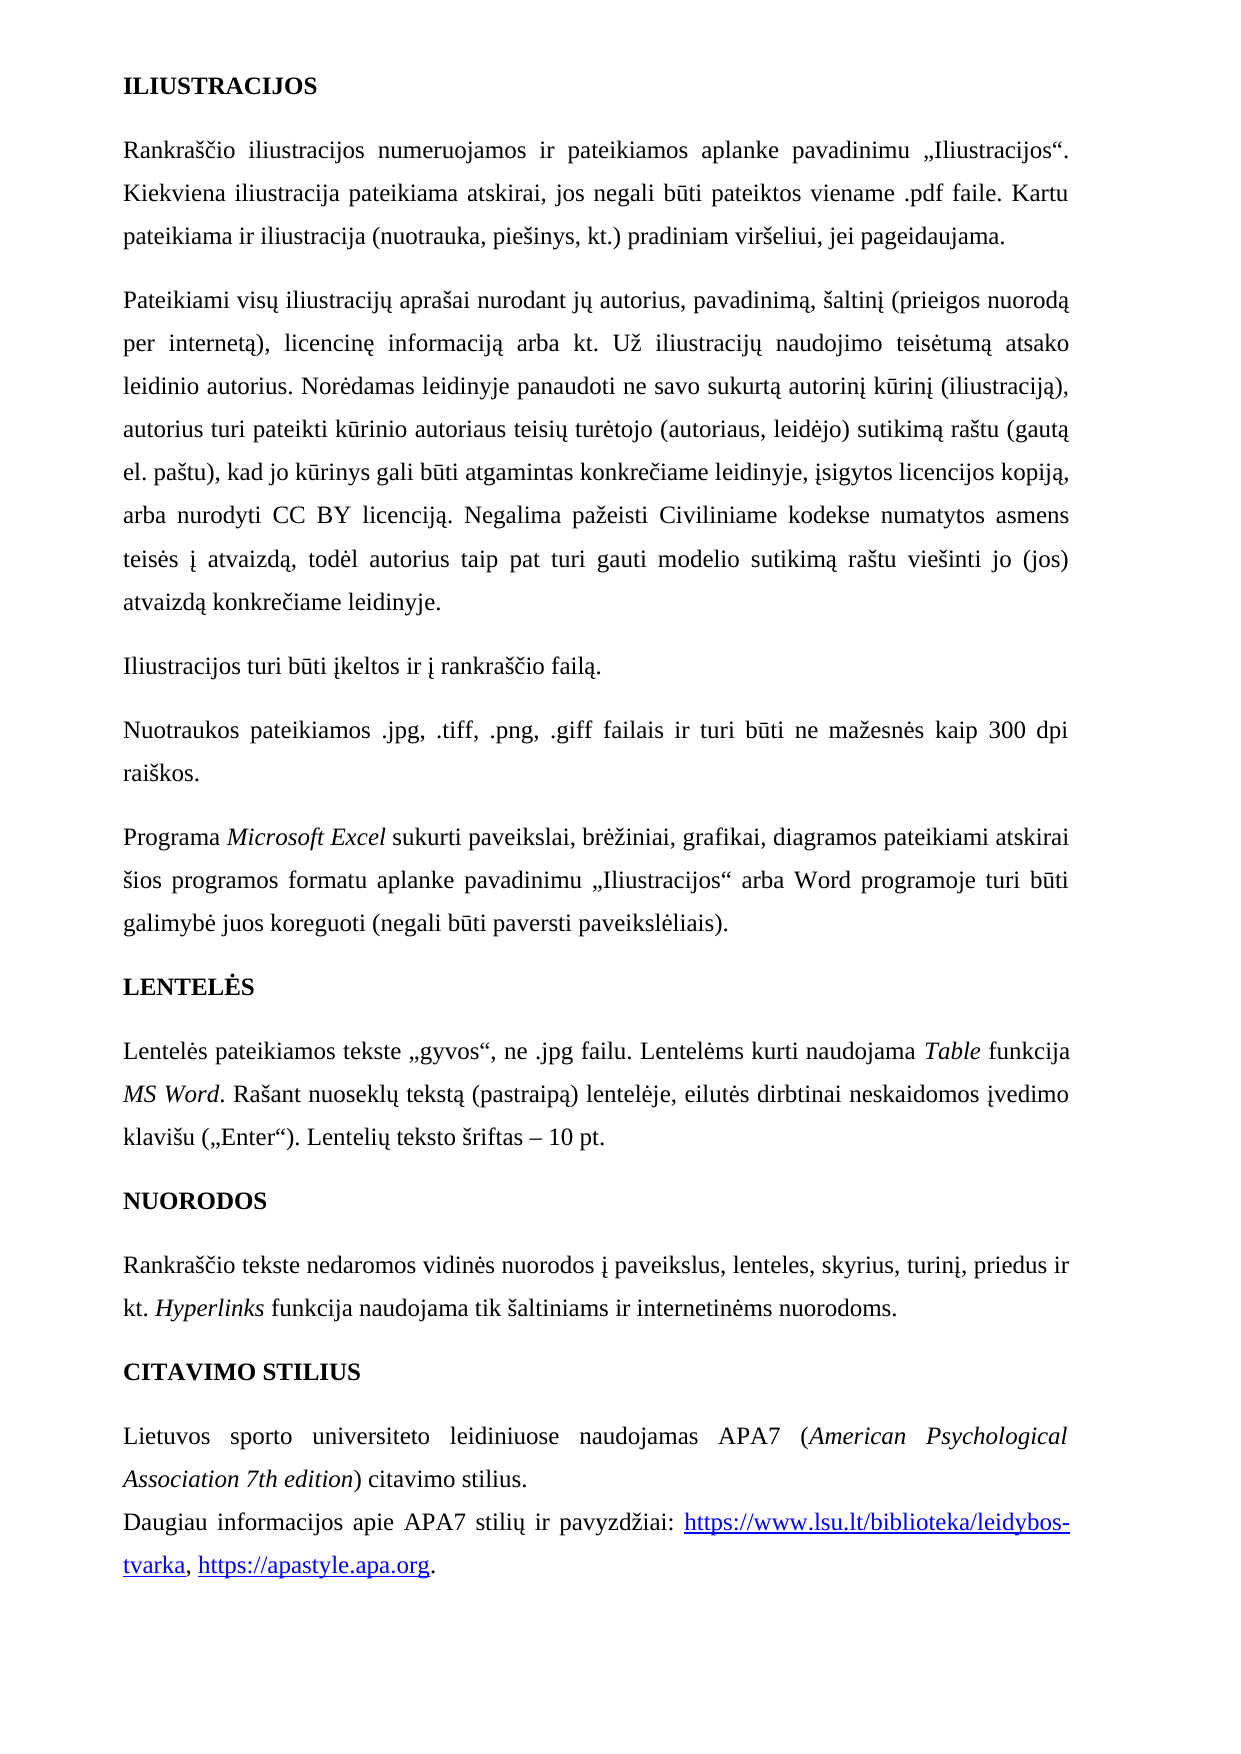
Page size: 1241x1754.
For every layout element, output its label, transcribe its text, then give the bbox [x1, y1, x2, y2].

text Programa Microsoft Excel sukurti paveikslai, brėžiniai, grafikai, diagramos pateikiami atskirai šios programos formatu aplanke pavadinimu „Iliustracijos“ arba Word programoje turi būti galimybė juos koreguoti (negali būti paversti paveikslėliais). [123, 822, 1070, 937]
text Rankraščio iliustracijos numeruojamos ir pateikiamos aplanke pavadinimu „Iliustracijos“. Kiekviena iliustracija pateikiama atskirai, jos negali būti pateiktos viename .pdf faile. Kartu pateikiama ir iliustracija (nuotrauka, piešinys, kt.) pradiniam viršeliui, jei pageidaujama. [123, 135, 1070, 250]
text ILIUSTRACIJOS [123, 71, 1070, 99]
text Iliustracijos turi būti įkeltos ir į rankraščio failą. [123, 651, 1070, 679]
text Rankraščio tekste nedaromos vidinės nuorodos į paveikslus, lenteles, skyrius, turinį, priedus ir kt. Hyperlinks funkcija naudojama tik šaltiniams ir internetinėms nuorodoms. [123, 1250, 1070, 1322]
text LENTELĖS [123, 972, 1070, 1001]
text Lietuvos sporto universiteto leidiniuose naudojamas APA7 (American Psychological Association 7th edition) citavimo stilius. [123, 1421, 1070, 1493]
text Nuotraukos pateikiamos .jpg, .tiff, .png, .giff failais ir turi būti ne mažesnės kaip 300 dpi raiškos. [123, 715, 1070, 787]
text Pateikiami visų iliustracijų aprašai nurodant jų autorius, pavadinimą, šaltinį (prieigos nuorodą per internetą), licencinę informaciją arba kt. Už iliustracijų naudojimo teisėtumą atsako leidinio autorius. Norėdamas leidinyje panaudoti ne savo sukurtą autorinį kūrinį (iliustraciją), autorius turi pateikti kūrinio autoriaus teisių turėtojo (autoriaus, leidėjo) sutikimą raštu (gautą el. paštu), kad jo kūrinys gali būti atgamintas konkrečiame leidinyje, įsigytos licencijos kopiją, arba nurodyti CC BY licenciją. Negalima pažeisti Civiliniame kodekse numatytos asmens teisės į atvaizdą, todėl autorius taip pat turi gauti modelio sutikimą raštu viešinti jo (jos) atvaizdą konkrečiame leidinyje. [123, 285, 1070, 616]
text NUORODOS [123, 1186, 1070, 1215]
text Daugiau informacijos apie APA7 stilių ir pavyzdžiai: https://www.lsu.lt/biblioteka/leidybos-tvarka, https://apastyle.apa.org. [123, 1507, 1070, 1579]
text CITAVIMO STILIUS [123, 1357, 1070, 1386]
text Lentelės pateikiamos tekste „gyvos“, ne .jpg failu. Lentelėms kurti naudojama Table funkcija MS Word. Rašant nuoseklų tekstą (pastraipą) lentelėje, eilutės dirbtinai neskaidomos įvedimo klavišu („Enter“). Lentelių teksto šriftas – 10 pt. [123, 1036, 1070, 1151]
